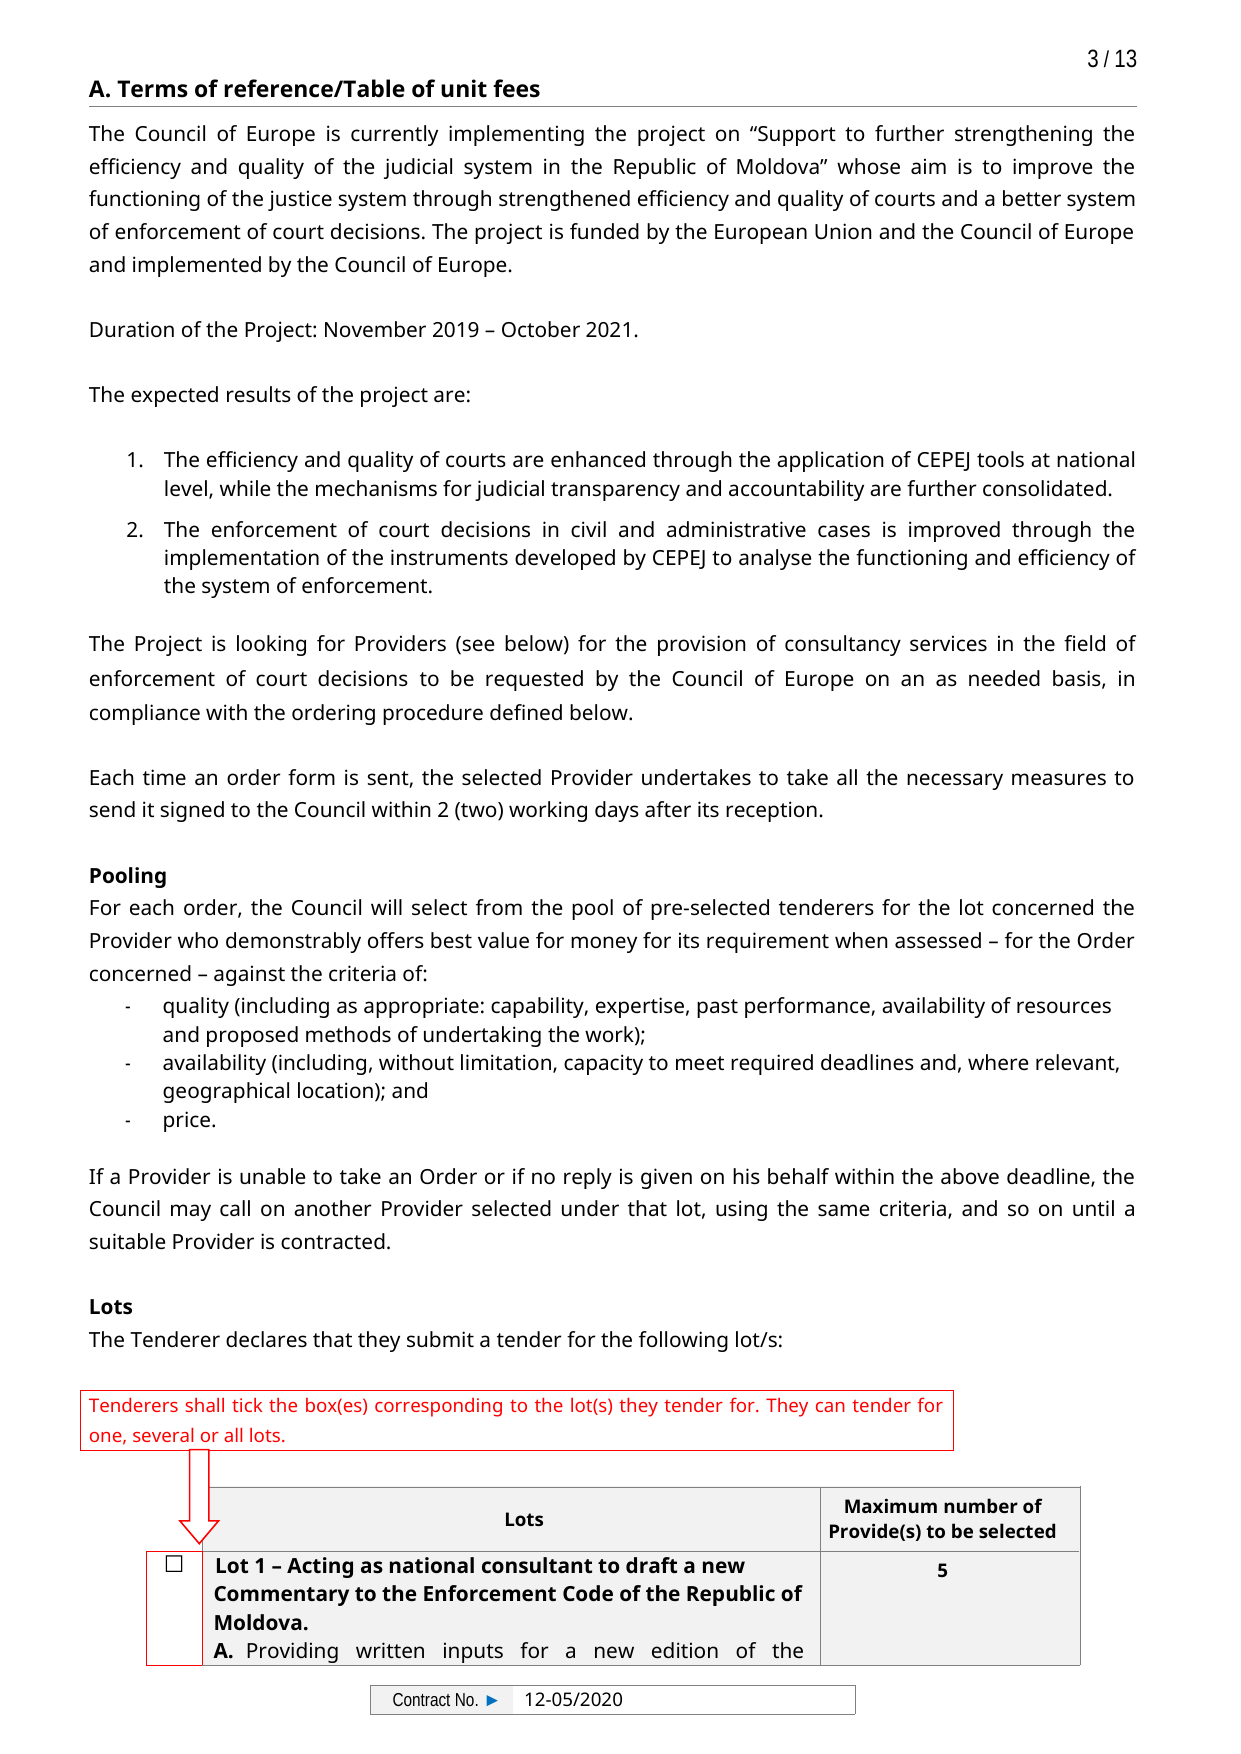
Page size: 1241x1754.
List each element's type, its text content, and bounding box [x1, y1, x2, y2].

table_header [146, 1486, 202, 1551]
text For each order, the Council will select from the pool of pre-selected tenderers for the lot concerned the Provider who demonstrably offers best value for money for its requirement when assessed – for the Order concerned – against the criteria of: [89, 893, 1137, 987]
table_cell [203, 1552, 820, 1665]
list The efficiency and quality of courts are enhanced through the application of CEPEJ tools at national level, while the mechanisms for judicial transparency and accountability are further consolidated. [126, 445, 1137, 502]
list availability (including, without limitation, capacity to meet required deadlines and, where relevant, geographical location); and [125, 1048, 1137, 1105]
list The enforcement of court decisions in civil and administrative cases is improved through the implementation of the instruments developed by CEPEJ to analyse the functioning and efficiency of the system of enforcement. [126, 515, 1137, 600]
text Pooling [89, 861, 1137, 889]
text The Project is looking for Providers (see below) for the provision of consultancy services in the field of enforcement of court decisions to be requested by the Council of Europe on an as needed basis, in compliance with the ordering procedure defined below. [89, 629, 1137, 726]
text The Tenderer declares that they submit a tender for the following lot/s: [89, 1325, 1137, 1353]
table_header Lots [203, 1488, 820, 1551]
text Lots [89, 1292, 1137, 1321]
text A. Terms of reference/Table of unit fees [89, 73, 1137, 106]
text Tenderers shall tick the box(es) corresponding to the lot(s) they tender for. They can tender for one, several or all lots. [81, 1391, 953, 1450]
text Duration of the Project: November 2019 – October 2021. [89, 315, 1137, 343]
table_header Maximum number of Provide(s) to be selected [821, 1488, 1080, 1551]
text Each time an order form is sent, the selected Provider undertakes to take all the necessary measures to send it signed to the Council within 2 (two) working days after its reception. [89, 763, 1137, 824]
text The expected results of the project are: [89, 380, 1137, 409]
list price. [125, 1105, 1137, 1133]
table_cell 5 [821, 1551, 1080, 1665]
text The Council of Europe is currently implementing the project on “Support to further strengthening the efficiency and quality of the judicial system in the Republic of Moldova” whose aim is to improve the functioning of the justice system through strengthened efficiency and quality of courts and a better system of enforcement of court decisions. The project is funded by the European Union and the Council of Europe and implemented by the Council of Europe. [89, 119, 1137, 278]
text If a Provider is unable to take an Order or if no reply is given on his behalf within the above deadline, the Council may call on another Provider selected under that lot, using the same criteria, and so on until a suitable Provider is contracted. [89, 1162, 1137, 1256]
list quality (including as appropriate: capability, expertise, past performance, availability of resources and proposed methods of undertaking the work); [125, 991, 1137, 1048]
